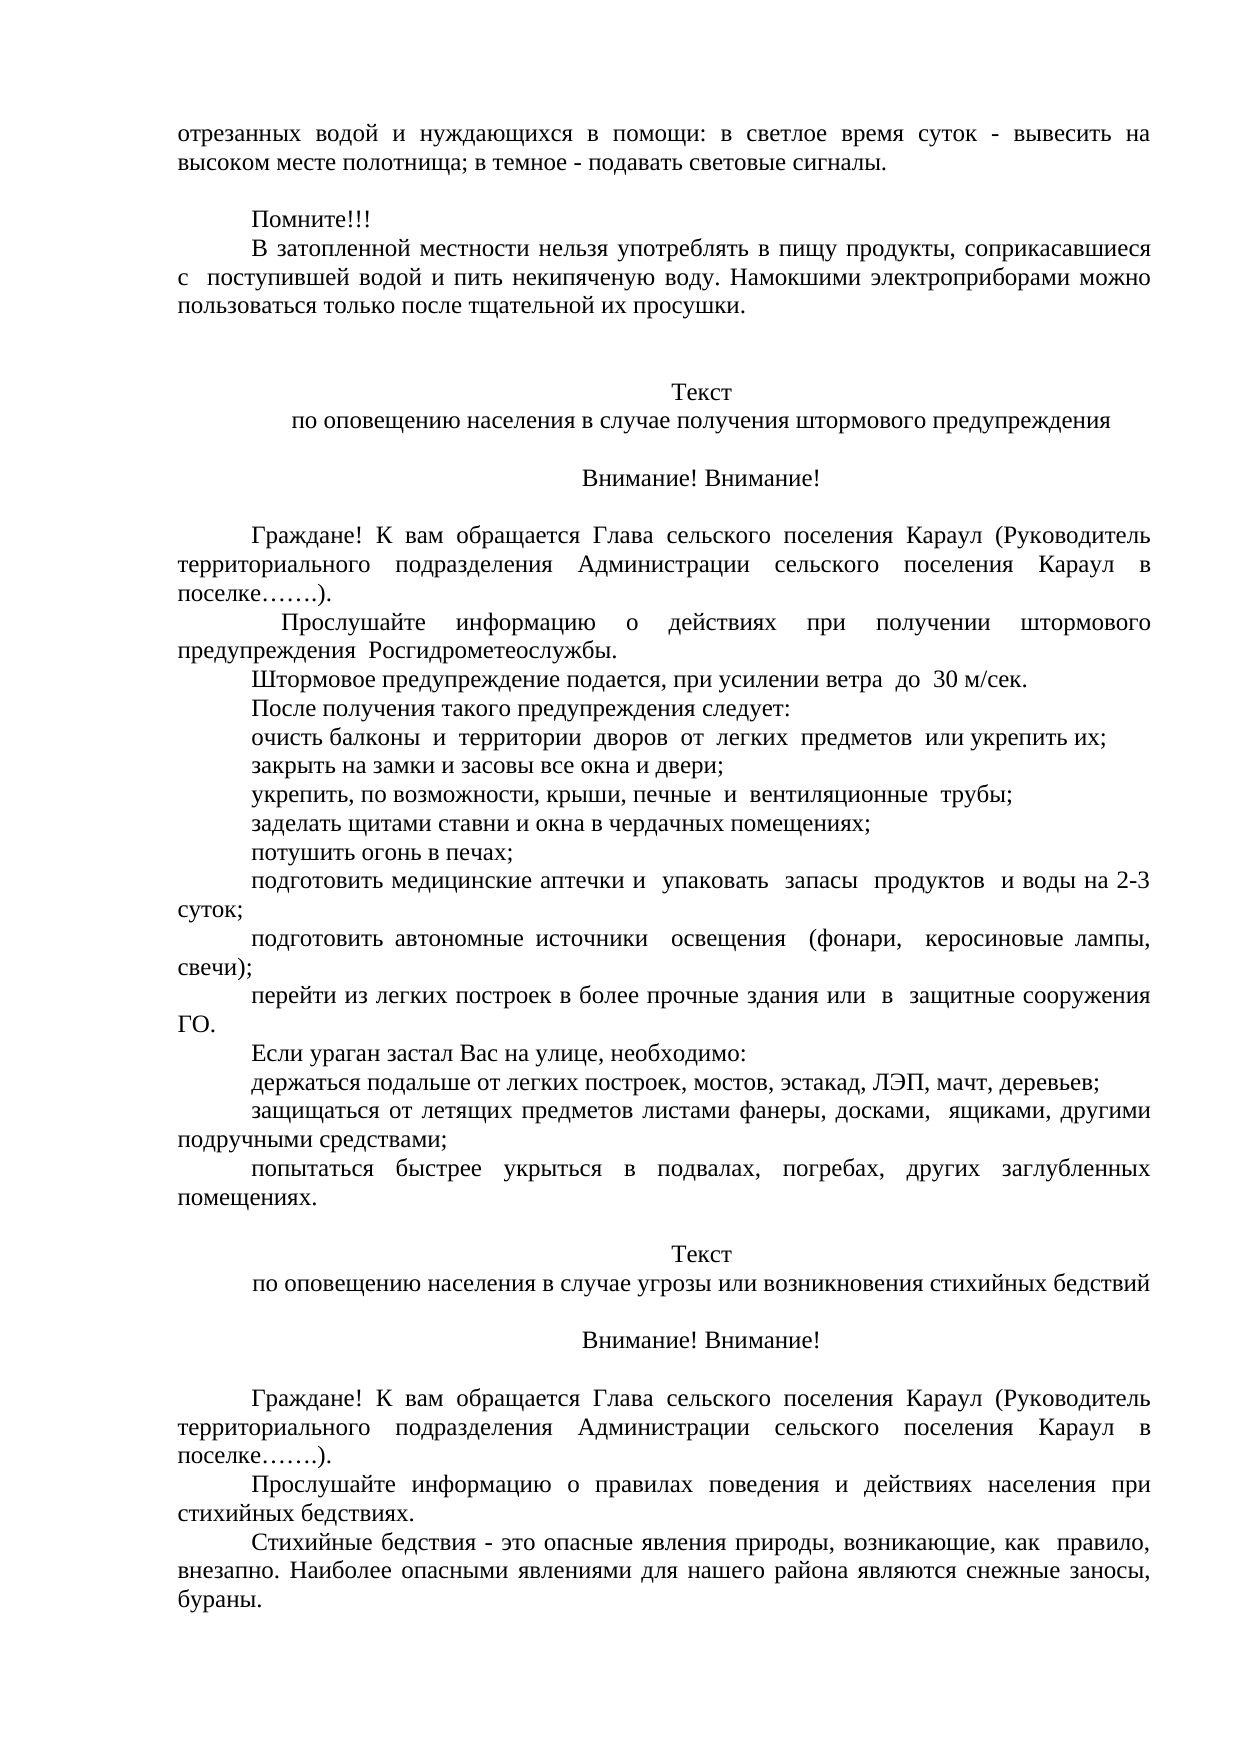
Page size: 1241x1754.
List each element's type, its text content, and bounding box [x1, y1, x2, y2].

text Внимание! Внимание! [177, 463, 1152, 492]
text заделать щитами ставни и окна в чердачных помещениях; [177, 808, 1152, 837]
text Прослушайте информацию о правилах поведения и действиях населения при стихийных бедствиях. [177, 1469, 1152, 1527]
text закрыть на замки и засовы все окна и двери; [177, 751, 1152, 779]
text держаться подальше от легких построек, мостов, эстакад, ЛЭП, мачт, деревьев; [177, 1067, 1152, 1096]
text Помните!!! [177, 204, 1152, 233]
text Текст [177, 377, 1152, 406]
text Штормовое предупреждение подается, при усилении ветра до 30 м/сек. [177, 664, 1152, 693]
text подготовить автономные источники освещения (фонари, керосиновые лампы, свечи); [177, 923, 1152, 981]
text укрепить, по возможности, крыши, печные и вентиляционные трубы; [177, 779, 1152, 808]
text по оповещению населения в случае угрозы или возникновения стихийных бедствий [177, 1268, 1152, 1297]
text Граждане! К вам обращается Глава сельского поселения Караул (Руководитель территориального подразделения Администрации сельского поселения Караул в поселке…….). [177, 1383, 1152, 1469]
text В затопленной местности нельзя употреблять в пищу продукты, соприкасавшиеся с поступившей водой и пить некипяченую воду. Намокшими электроприборами можно пользоваться только после тщательной их просушки. [177, 233, 1152, 319]
text Граждане! К вам обращается Глава сельского поселения Караул (Руководитель территориального подразделения Администрации сельского поселения Караул в поселке…….). [177, 521, 1152, 607]
text попытаться быстрее укрыться в подвалах, погребах, других заглубленных помещениях. [177, 1153, 1152, 1211]
text Текст [177, 1239, 1152, 1268]
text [177, 118, 1152, 176]
text подготовить медицинские аптечки и упаковать запасы продуктов и воды на 2-3 суток; [177, 866, 1152, 923]
text по оповещению населения в случае получения штормового предупреждения [177, 406, 1152, 434]
text потушить огонь в печах; [177, 837, 1152, 866]
text После получения такого предупреждения следует: [177, 693, 1152, 722]
text Прослушайте информацию о действиях при получении штормового предупреждения Росгидрометеослужбы. [177, 607, 1152, 664]
text Если ураган застал Вас на улице, необходимо: [177, 1038, 1152, 1067]
text Стихийные бедствия - это опасные явления природы, возникающие, как правило, внезапно. Наиболее опасными явлениями для нашего района являются снежные заносы, бураны. [177, 1527, 1152, 1613]
text Внимание! Внимание! [177, 1326, 1152, 1354]
text защищаться от летящих предметов листами фанеры, досками, ящиками, другими подручными средствами; [177, 1096, 1152, 1153]
text перейти из легких построек в более прочные здания или в защитные сооружения ГО. [177, 981, 1152, 1038]
text очисть балконы и территории дворов от легких предметов или укрепить их; [177, 722, 1152, 751]
